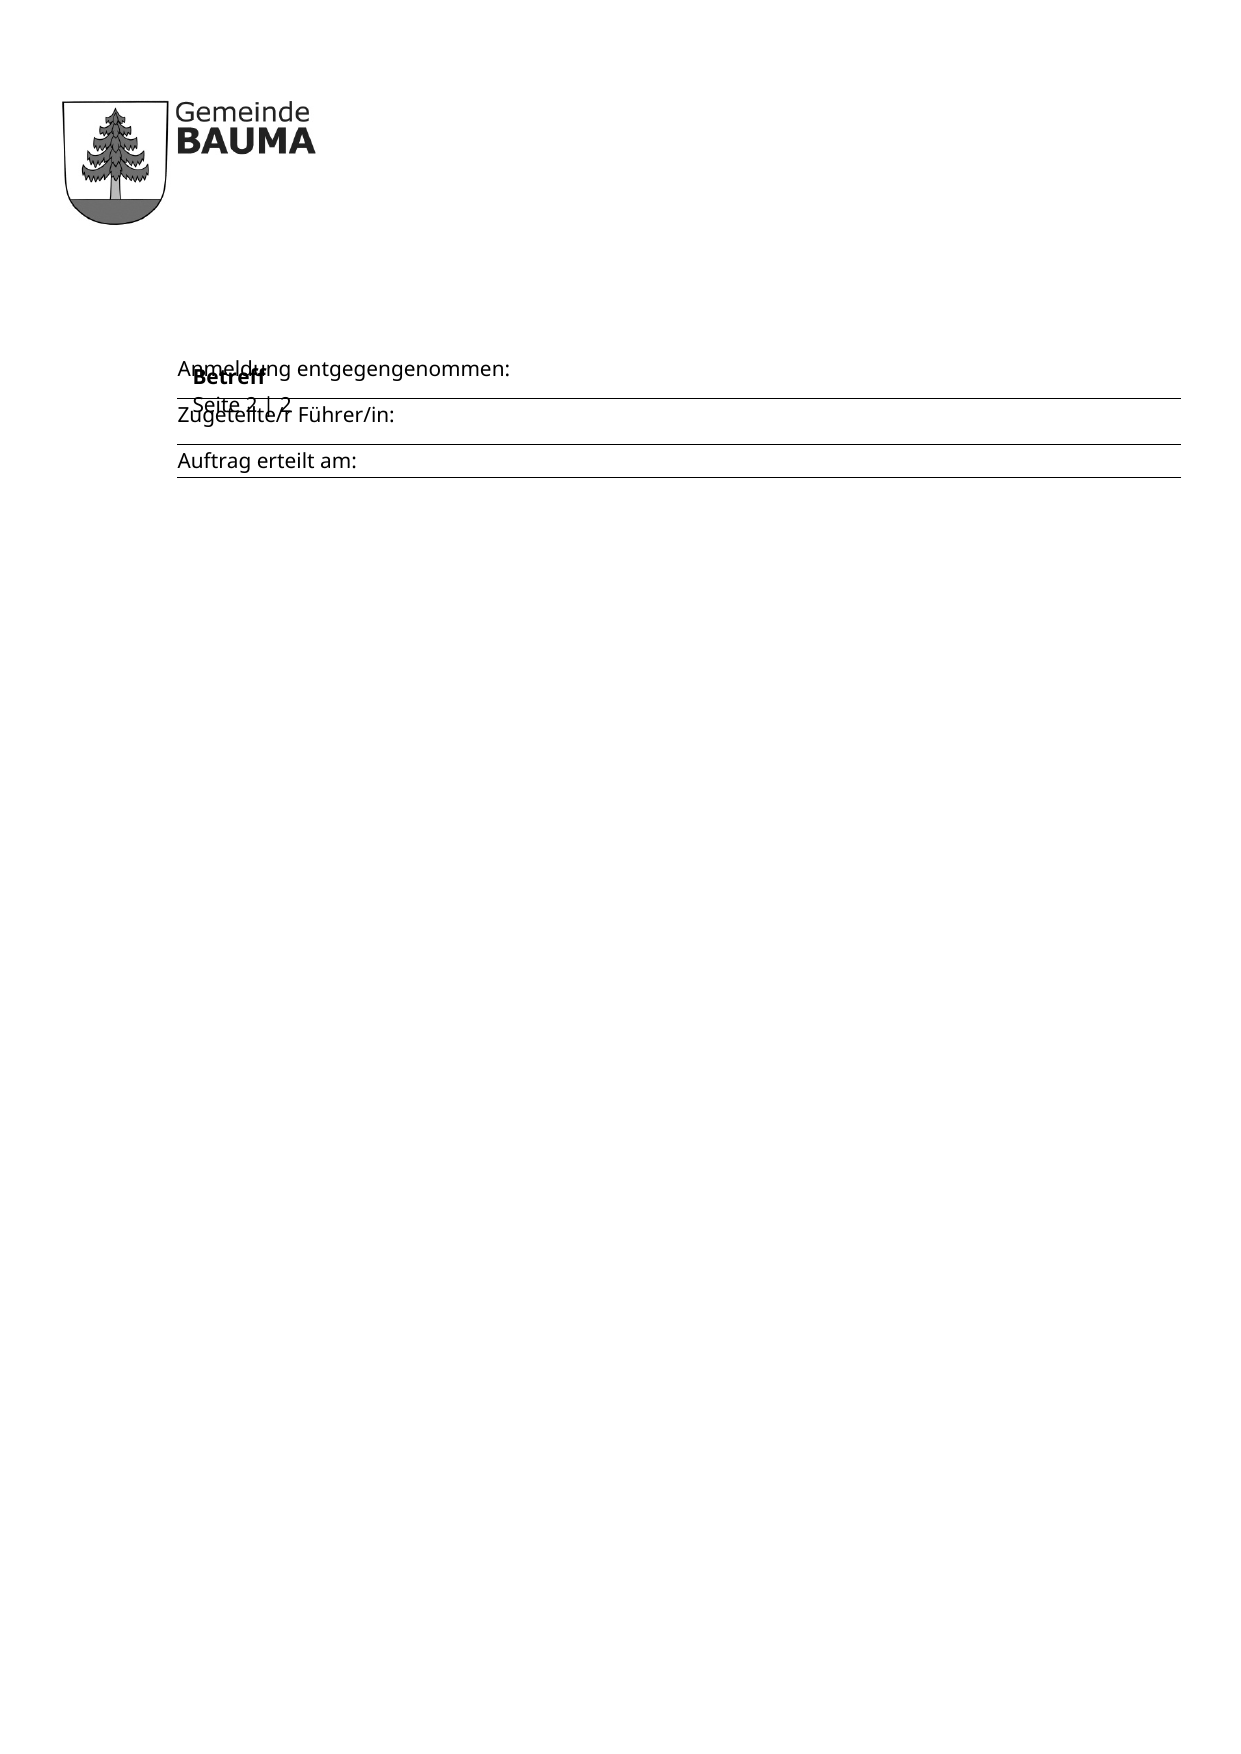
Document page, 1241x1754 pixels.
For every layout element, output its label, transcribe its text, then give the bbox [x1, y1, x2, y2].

text Zugeteilte/r Führer/in: [177, 399, 1181, 431]
picture [23, 89, 361, 230]
text Auftrag erteilt am: [177, 445, 1181, 477]
text Anmeldung entgegengenommen: [177, 354, 1181, 385]
